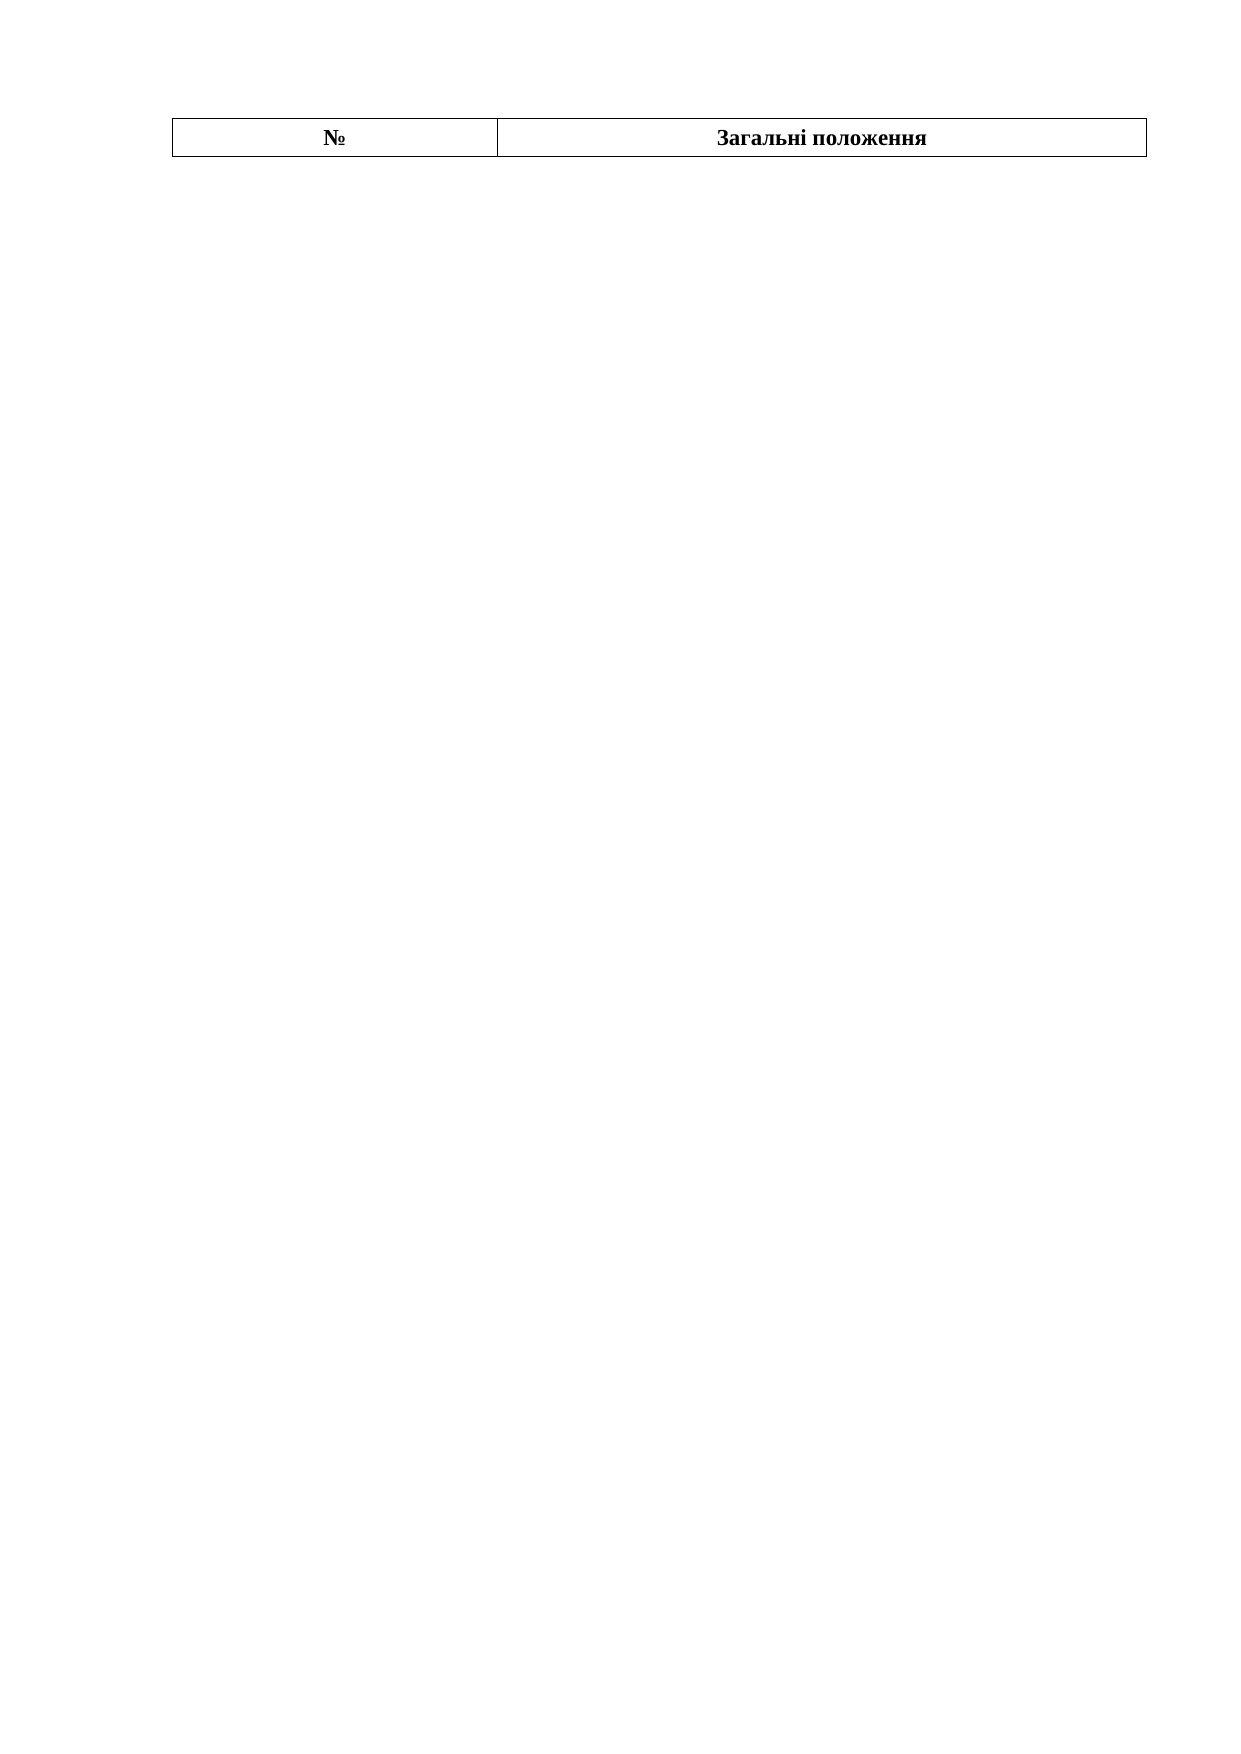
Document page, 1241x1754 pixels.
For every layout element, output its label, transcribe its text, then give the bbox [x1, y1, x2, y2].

table_header № [173, 119, 497, 156]
table_header Загальні положення [498, 119, 1146, 156]
